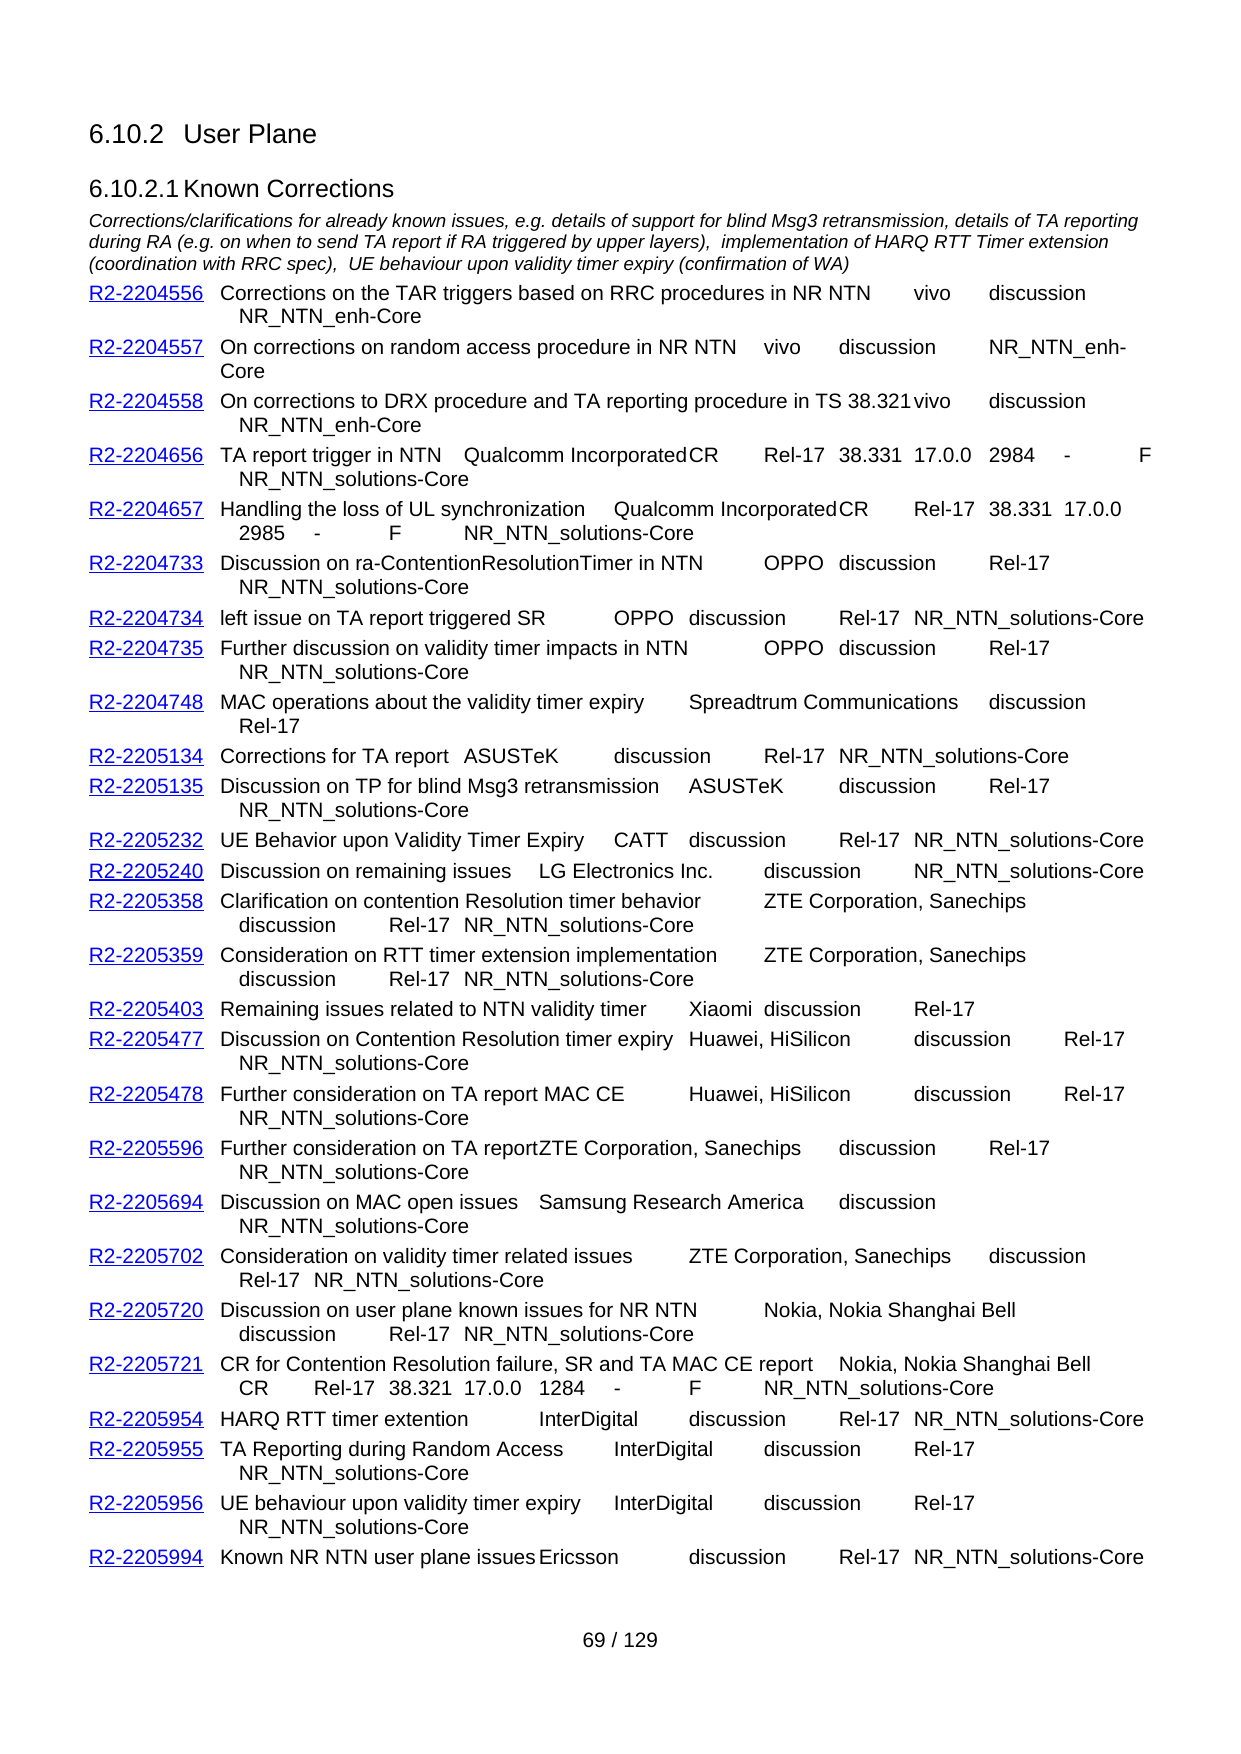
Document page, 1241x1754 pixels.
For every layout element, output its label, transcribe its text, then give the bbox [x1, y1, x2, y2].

title R2-2205477 Discussion on Contention Resolution timer expiry Huawei, HiSilicon discussion Rel-17 NR_NTN_solutions-Core [89, 1027, 1152, 1075]
title R2-2205359 Consideration on RTT timer extension implementation ZTE Corporation, Sanechips discussion Rel-17 NR_NTN_solutions-Core [89, 943, 1152, 991]
title R2-2205240 Discussion on remaining issues LG Electronics Inc. discussion NR_NTN_solutions-Core [89, 858, 1152, 882]
title R2-2205694 Discussion on MAC open issues Samsung Research America discussion NR_NTN_solutions-Core [89, 1190, 1152, 1238]
title R2-2204556 Corrections on the TAR triggers based on RRC procedures in NR NTN vivo discussion NR_NTN_enh-Core [89, 280, 1152, 328]
title R2-2205721 CR for Contention Resolution failure, SR and TA MAC CE report Nokia, Nokia Shanghai Bell CR Rel-17 38.321 17.0.0 1284 - F NR_NTN_solutions-Core [89, 1352, 1152, 1400]
title R2-2204656 TA report trigger in NTN Qualcomm Incorporated CR Rel-17 38.331 17.0.0 2984 - F NR_NTN_solutions-Core [89, 443, 1152, 491]
title R2-2205403 Remaining issues related to NTN validity timer Xiaomi discussion Rel-17 [89, 997, 1152, 1021]
title R2-2204733 Discussion on ra-ContentionResolutionTimer in NTN OPPO discussion Rel-17 NR_NTN_solutions-Core [89, 551, 1152, 599]
title R2-2205956 UE behaviour upon validity timer expiry InterDigital discussion Rel-17 NR_NTN_solutions-Core [89, 1491, 1152, 1539]
title R2-2205134 Corrections for TA report ASUSTeK discussion Rel-17 NR_NTN_solutions-Core [89, 744, 1152, 768]
title R2-2205720 Discussion on user plane known issues for NR NTN Nokia, Nokia Shanghai Bell discussion Rel-17 NR_NTN_solutions-Core [89, 1298, 1152, 1346]
title R2-2204657 Handling the loss of UL synchronization Qualcomm Incorporated CR Rel-17 38.331 17.0.0 2985 - F NR_NTN_solutions-Core [89, 497, 1152, 545]
subtitle 6.10.2 User Plane [89, 118, 1152, 149]
title R2-2204734 left issue on TA report triggered SR OPPO discussion Rel-17 NR_NTN_solutions-Core [89, 605, 1152, 629]
title R2-2205702 Consideration on validity timer related issues ZTE Corporation, Sanechips discussion Rel-17 NR_NTN_solutions-Core [89, 1244, 1152, 1292]
title R2-2205955 TA Reporting during Random Access InterDigital discussion Rel-17 NR_NTN_solutions-Core [89, 1437, 1152, 1484]
title R2-2205232 UE Behavior upon Validity Timer Expiry CATT discussion Rel-17 NR_NTN_solutions-Core [89, 828, 1152, 852]
title R2-2205478 Further consideration on TA report MAC CE Huawei, HiSilicon discussion Rel-17 NR_NTN_solutions-Core [89, 1081, 1152, 1129]
title R2-2204557 On corrections on random access procedure in NR NTN vivo discussion NR_NTN_enh-Core [89, 334, 1152, 382]
subtitle 6.10.2.1 Known Corrections [89, 174, 1152, 203]
title R2-2204558 On corrections to DRX procedure and TA reporting procedure in TS 38.321 vivo discussion NR_NTN_enh-Core [89, 389, 1152, 437]
text Corrections/clarifications for already known issues, e.g. details of support for blind Msg3 retransmission, details of TA reporting during RA (e.g. on when to send TA report if RA triggered by upper layers), implementation of HARQ RTT Timer extension (coordination with RRC spec), UE behaviour upon validity timer expiry (confirmation of WA) [89, 209, 1152, 274]
title R2-2205954 HARQ RTT timer extention InterDigital discussion Rel-17 NR_NTN_solutions-Core [89, 1406, 1152, 1430]
title R2-2205358 Clarification on contention Resolution timer behavior ZTE Corporation, Sanechips discussion Rel-17 NR_NTN_solutions-Core [89, 889, 1152, 937]
title R2-2205135 Discussion on TP for blind Msg3 retransmission ASUSTeK discussion Rel-17 NR_NTN_solutions-Core [89, 774, 1152, 822]
title R2-2205994 Known NR NTN user plane issues Ericsson discussion Rel-17 NR_NTN_solutions-Core [89, 1545, 1152, 1569]
title R2-2205596 Further consideration on TA report ZTE Corporation, Sanechips discussion Rel-17 NR_NTN_solutions-Core [89, 1136, 1152, 1183]
title R2-2204735 Further discussion on validity timer impacts in NTN OPPO discussion Rel-17 NR_NTN_solutions-Core [89, 636, 1152, 683]
title R2-2204748 MAC operations about the validity timer expiry Spreadtrum Communications discussion Rel-17 [89, 690, 1152, 738]
